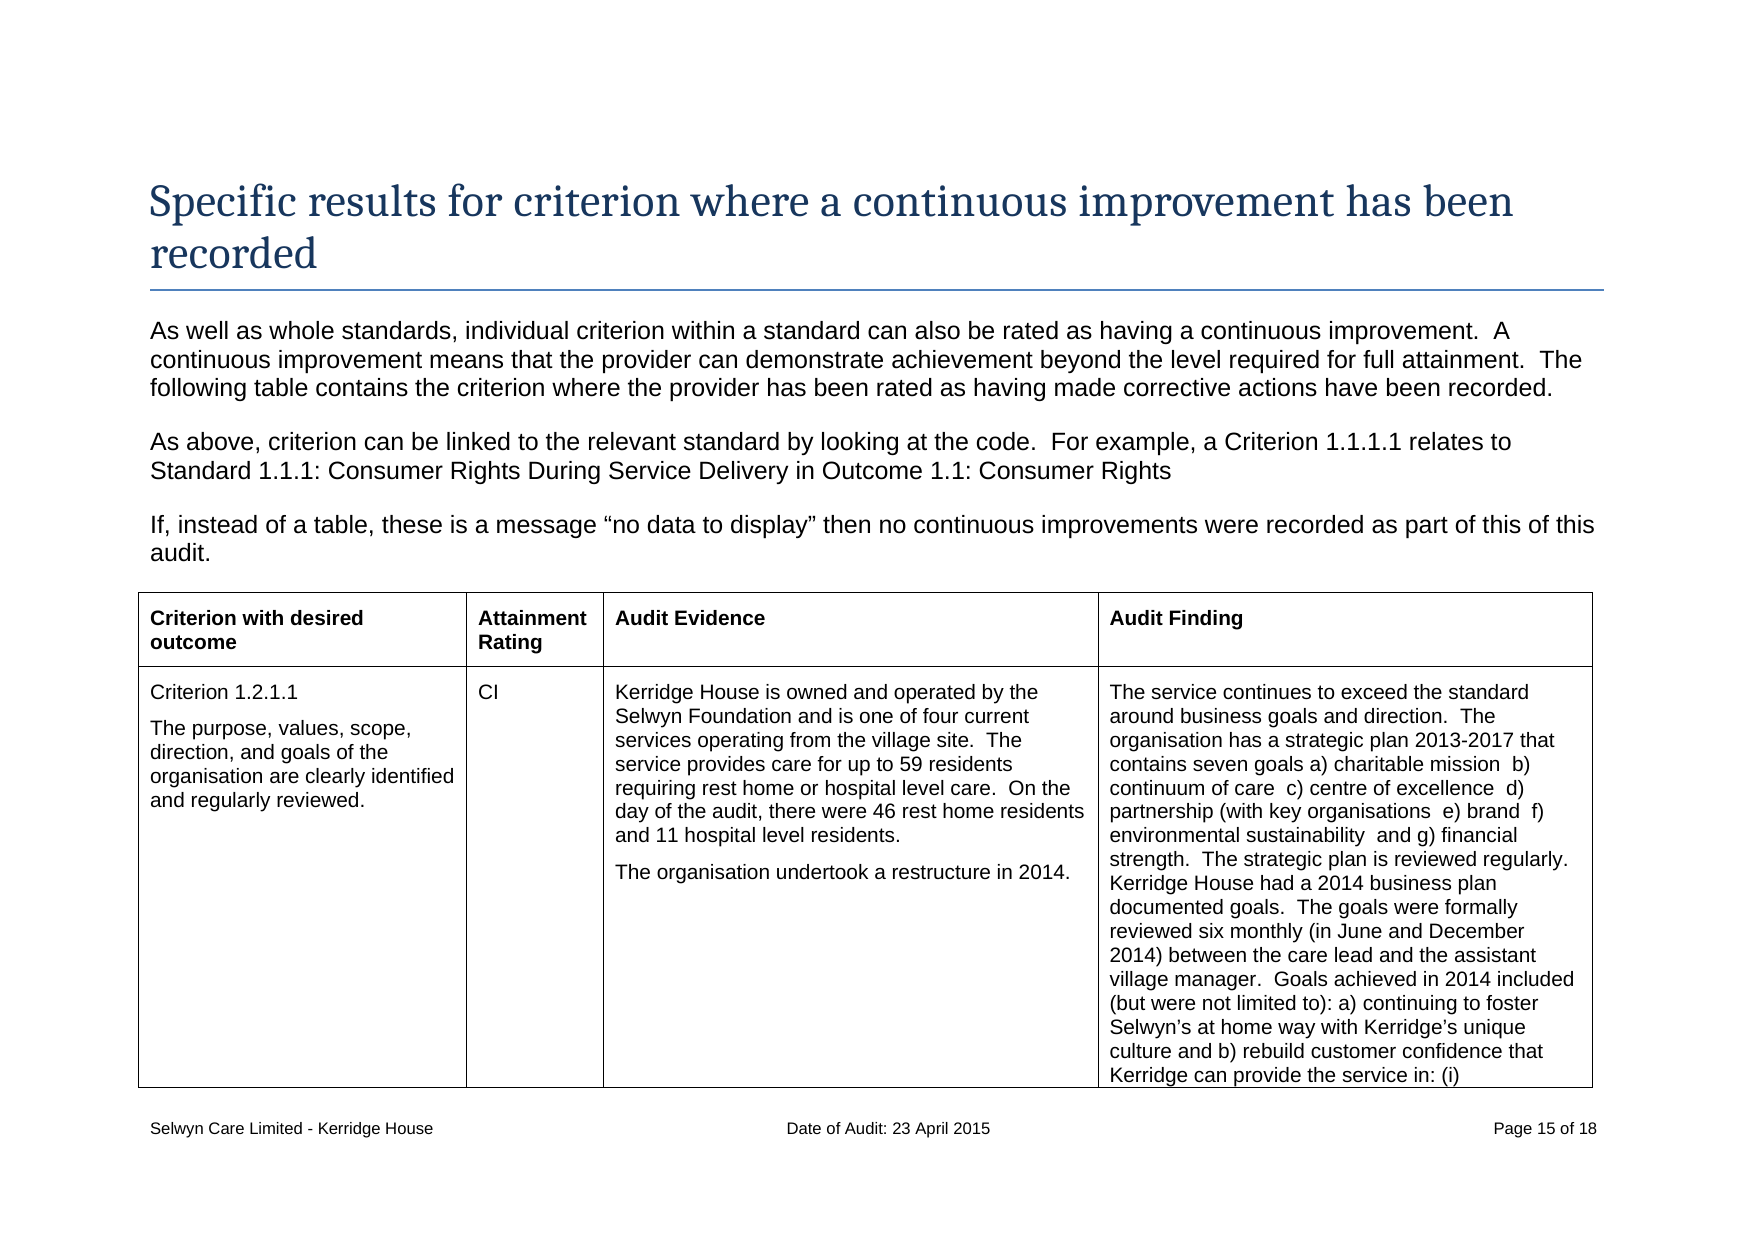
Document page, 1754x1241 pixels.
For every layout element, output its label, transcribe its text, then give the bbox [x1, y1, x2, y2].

text As well as whole standards, individual criterion within a standard can also be rated as having a continuous improvement. A continuous improvement means that the provider can demonstrate achievement beyond the level required for full attainment. The following table contains the criterion where the provider has been rated as having made corrective actions have been recorded. [150, 316, 1604, 402]
subtitle Specific results for criterion where a continuous improvement has been recorded [150, 175, 1604, 289]
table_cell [604, 667, 1098, 1087]
table_cell CI [467, 667, 603, 1087]
table_header Attainment Rating [467, 593, 603, 666]
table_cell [1099, 667, 1592, 1087]
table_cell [139, 667, 466, 1087]
text As above, criterion can be linked to the relevant standard by looking at the code. For example, a Criterion 1.1.1.1 relates to Standard 1.1.1: Consumer Rights During Service Delivery in Outcome 1.1: Consumer Rights [150, 427, 1604, 484]
table_header Audit Evidence [604, 593, 1098, 666]
text If, instead of a table, these is a message “no data to display” then no continuous improvements were recorded as part of this of this audit. [150, 509, 1604, 567]
table_header Audit Finding [1099, 593, 1592, 666]
table_header Criterion with desired outcome [139, 593, 466, 666]
